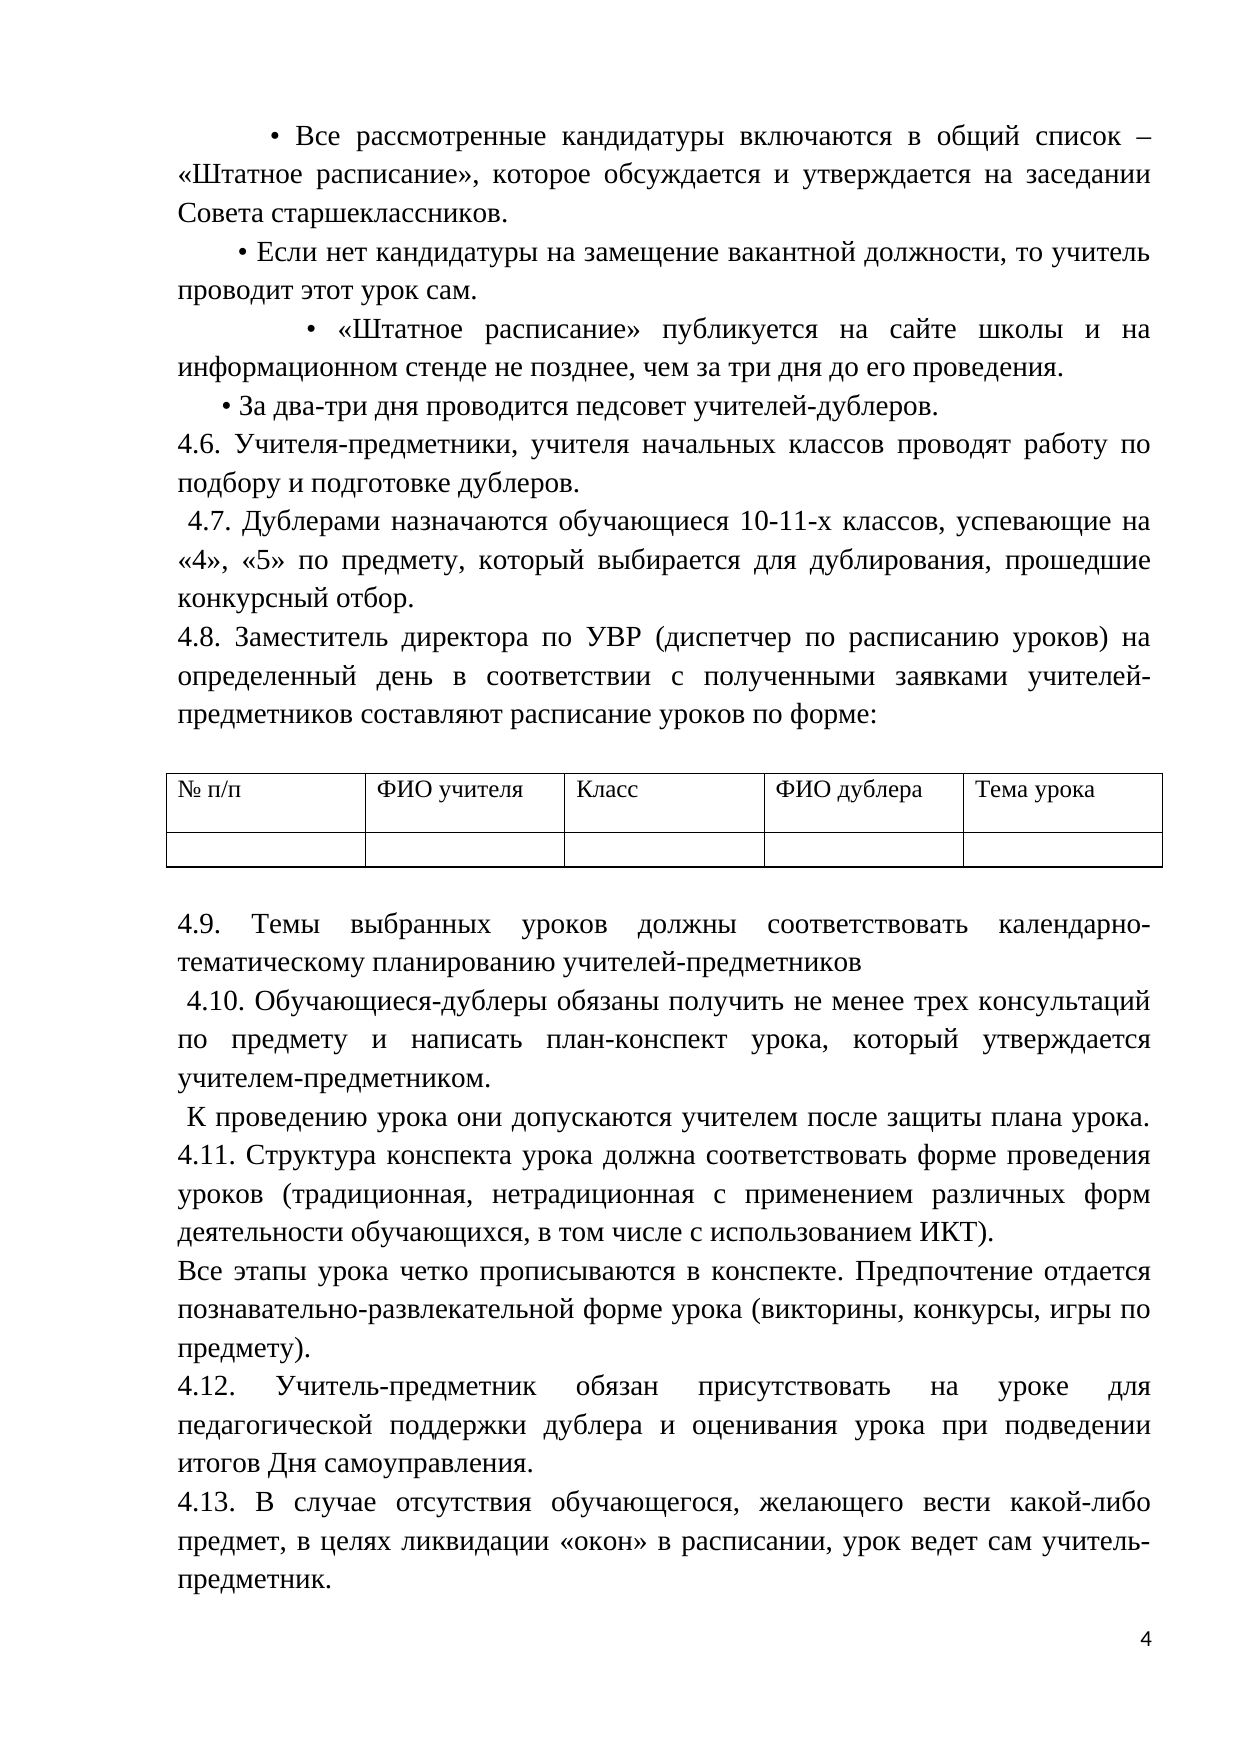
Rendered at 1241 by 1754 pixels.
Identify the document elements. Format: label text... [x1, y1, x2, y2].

text 4.8. Заместитель директора по УВР (диспетчер по расписанию уроков) на определенный день в соответствии с полученными заявками учителей-предметников составляют расписание уроков по форме: [177, 619, 1152, 730]
table_cell [765, 833, 963, 866]
table_cell [565, 833, 764, 866]
table_cell [366, 833, 564, 866]
table_cell [167, 833, 365, 866]
table_header ФИО учителя [366, 774, 564, 832]
text 4.13. В случае отсутствия обучающегося, желающего вести какой-либо предмет, в целях ликвидации «окон» в расписании, урок ведет сам учитель-предметник. [177, 1484, 1152, 1595]
text 4.7. Дублерами назначаются обучающиеся 10-11-х классов, успевающие на «4», «5» по предмету, который выбирается для дублирования, прошедшие конкурсный отбор. [177, 503, 1152, 614]
text К проведению урока они допускаются учителем после защиты плана урока. 4.11. Структура конспекта урока должна соответствовать форме проведения уроков (традиционная, нетрадиционная с применением различных форм деятельности обучающихся, в том числе с использованием ИКТ). [177, 1099, 1152, 1248]
table_header ФИО дублера [765, 774, 963, 832]
table_header № п/п [167, 774, 365, 832]
table_header Класс [565, 774, 764, 832]
text 4.9. Темы выбранных уроков должны соответствовать календарно-тематическому планированию учителей-предметников [177, 906, 1152, 978]
text • Все рассмотренные кандидатуры включаются в общий список – «Штатное расписание», которое обсуждается и утверждается на заседании Совета старшеклассников. [177, 118, 1152, 229]
text Все этапы урока четко прописываются в конспекте. Предпочтение отдается познавательно-развлекательной форме урока (викторины, конкурсы, игры по предмету). [177, 1253, 1152, 1363]
table_header Тема урока [964, 774, 1162, 832]
text 4.12. Учитель-предметник обязан присутствовать на уроке для педагогической поддержки дублера и оценивания урока при подведении итогов Дня самоуправления. [177, 1368, 1152, 1479]
text 4.10. Обучающиеся-дублеры обязаны получить не менее трех консультаций по предмету и написать план-конспект урока, который утверждается учителем-предметником. [177, 983, 1152, 1094]
text • За два-три дня проводится педсовет учителей-дублеров. [177, 388, 1152, 421]
text 4.6. Учителя-предметники, учителя начальных классов проводят работу по подбору и подготовке дублеров. [177, 426, 1152, 498]
text • «Штатное расписание» публикуется на сайте школы и на информационном стенде не позднее, чем за три дня до его проведения. [177, 311, 1152, 383]
text • Если нет кандидатуры на замещение вакантной должности, то учитель проводит этот урок сам. [177, 234, 1152, 306]
table_cell [964, 833, 1162, 866]
